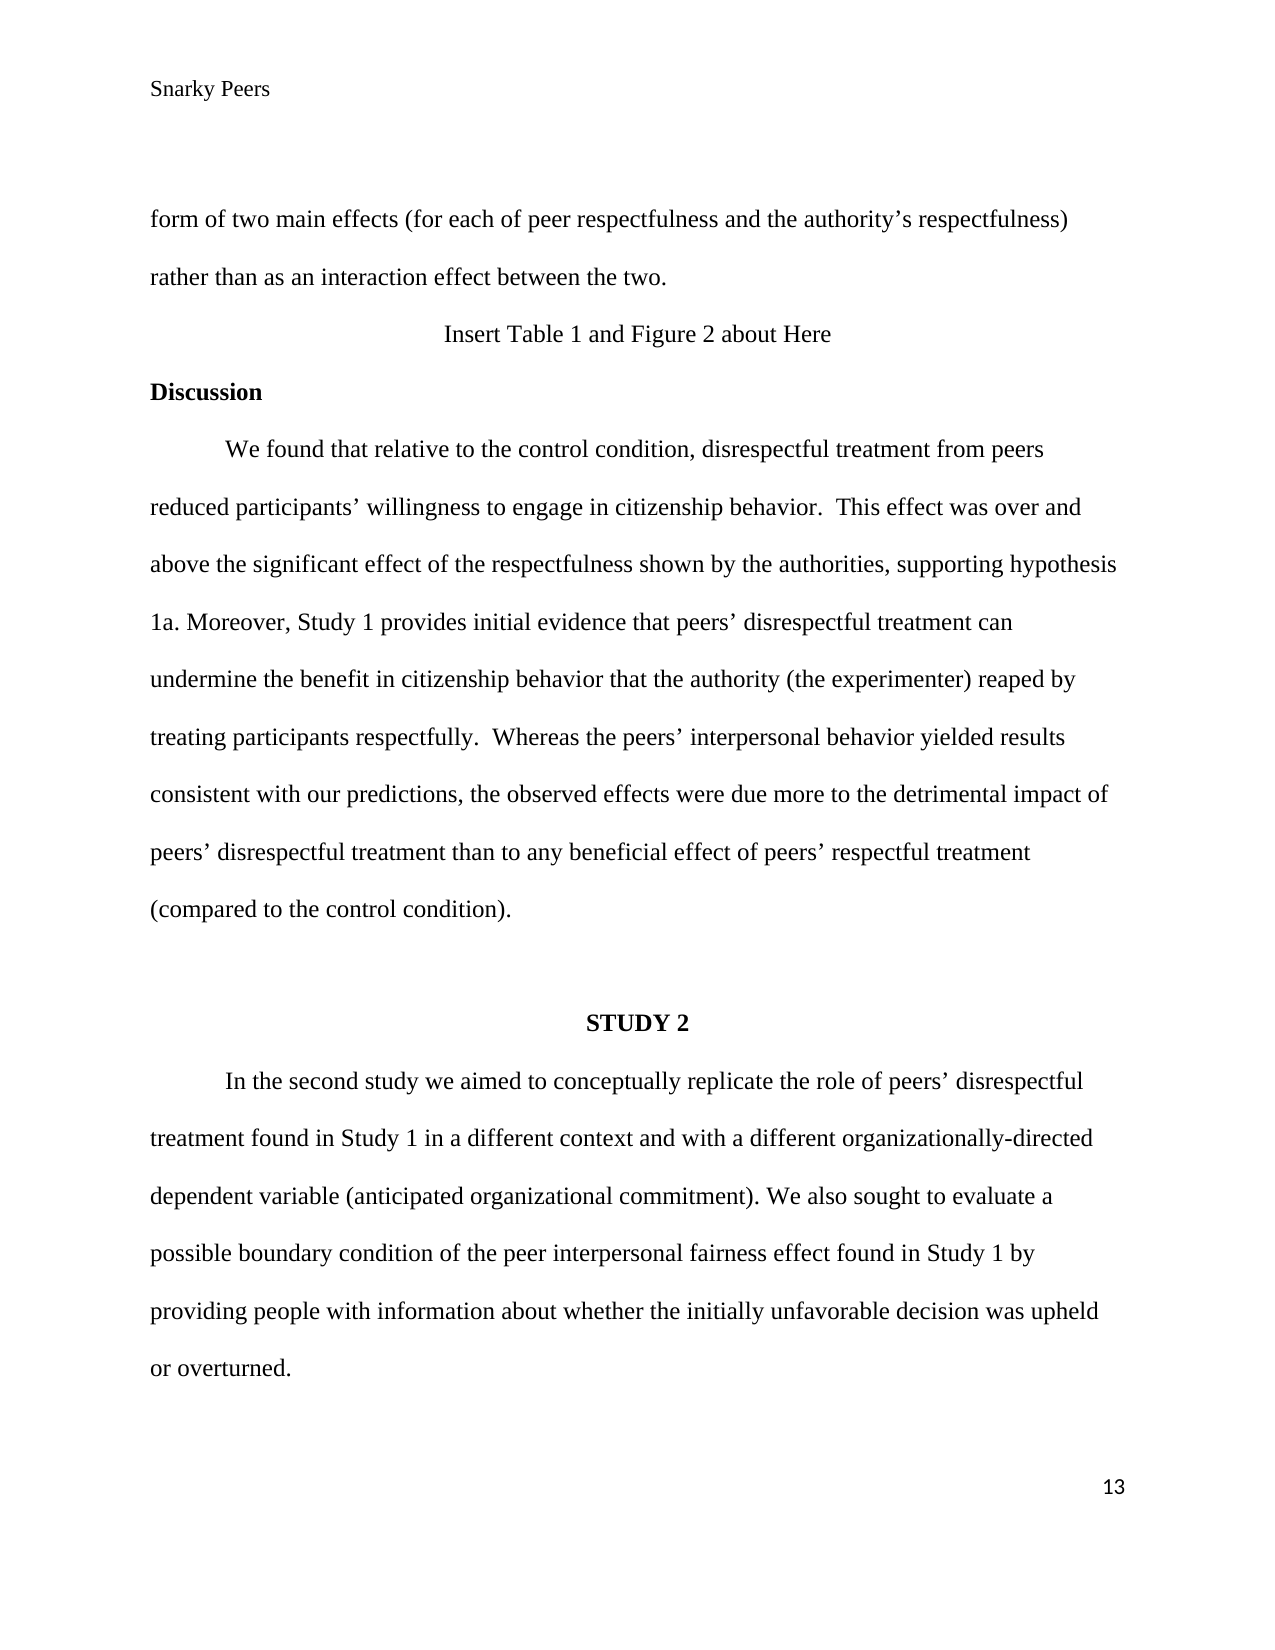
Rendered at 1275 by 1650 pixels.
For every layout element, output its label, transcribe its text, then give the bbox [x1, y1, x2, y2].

text We found that relative to the control condition, disrespectful treatment from peers reduced participants’ willingness to engage in citizenship behavior. This effect was over and above the significant effect of the respectfulness shown by the authorities, supporting hypothesis 1a. Moreover, Study 1 provides initial evidence that peers’ disrespectful treatment can undermine the benefit in citizenship behavior that the authority (the experimenter) reaped by treating participants respectfully. Whereas the peers’ interpersonal behavior yielded results consistent with our predictions, the observed effects were due more to the detrimental impact of peers’ disrespectful treatment than to any beneficial effect of peers’ respectful treatment (compared to the control condition). [150, 434, 1125, 923]
text Discussion [150, 377, 1125, 405]
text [150, 204, 1125, 290]
text STUDY 2 [150, 1008, 1125, 1037]
text Insert Table 1 and Figure 2 about Here [150, 319, 1125, 348]
text In the second study we aimed to conceptually replicate the role of peers’ disrespectful treatment found in Study 1 in a different context and with a different organizationally-directed dependent variable (anticipated organizational commitment). We also sought to evaluate a possible boundary condition of the peer interpersonal fairness effect found in Study 1 by providing people with information about whether the initially unfavorable decision was upheld or overturned. [150, 1066, 1125, 1382]
